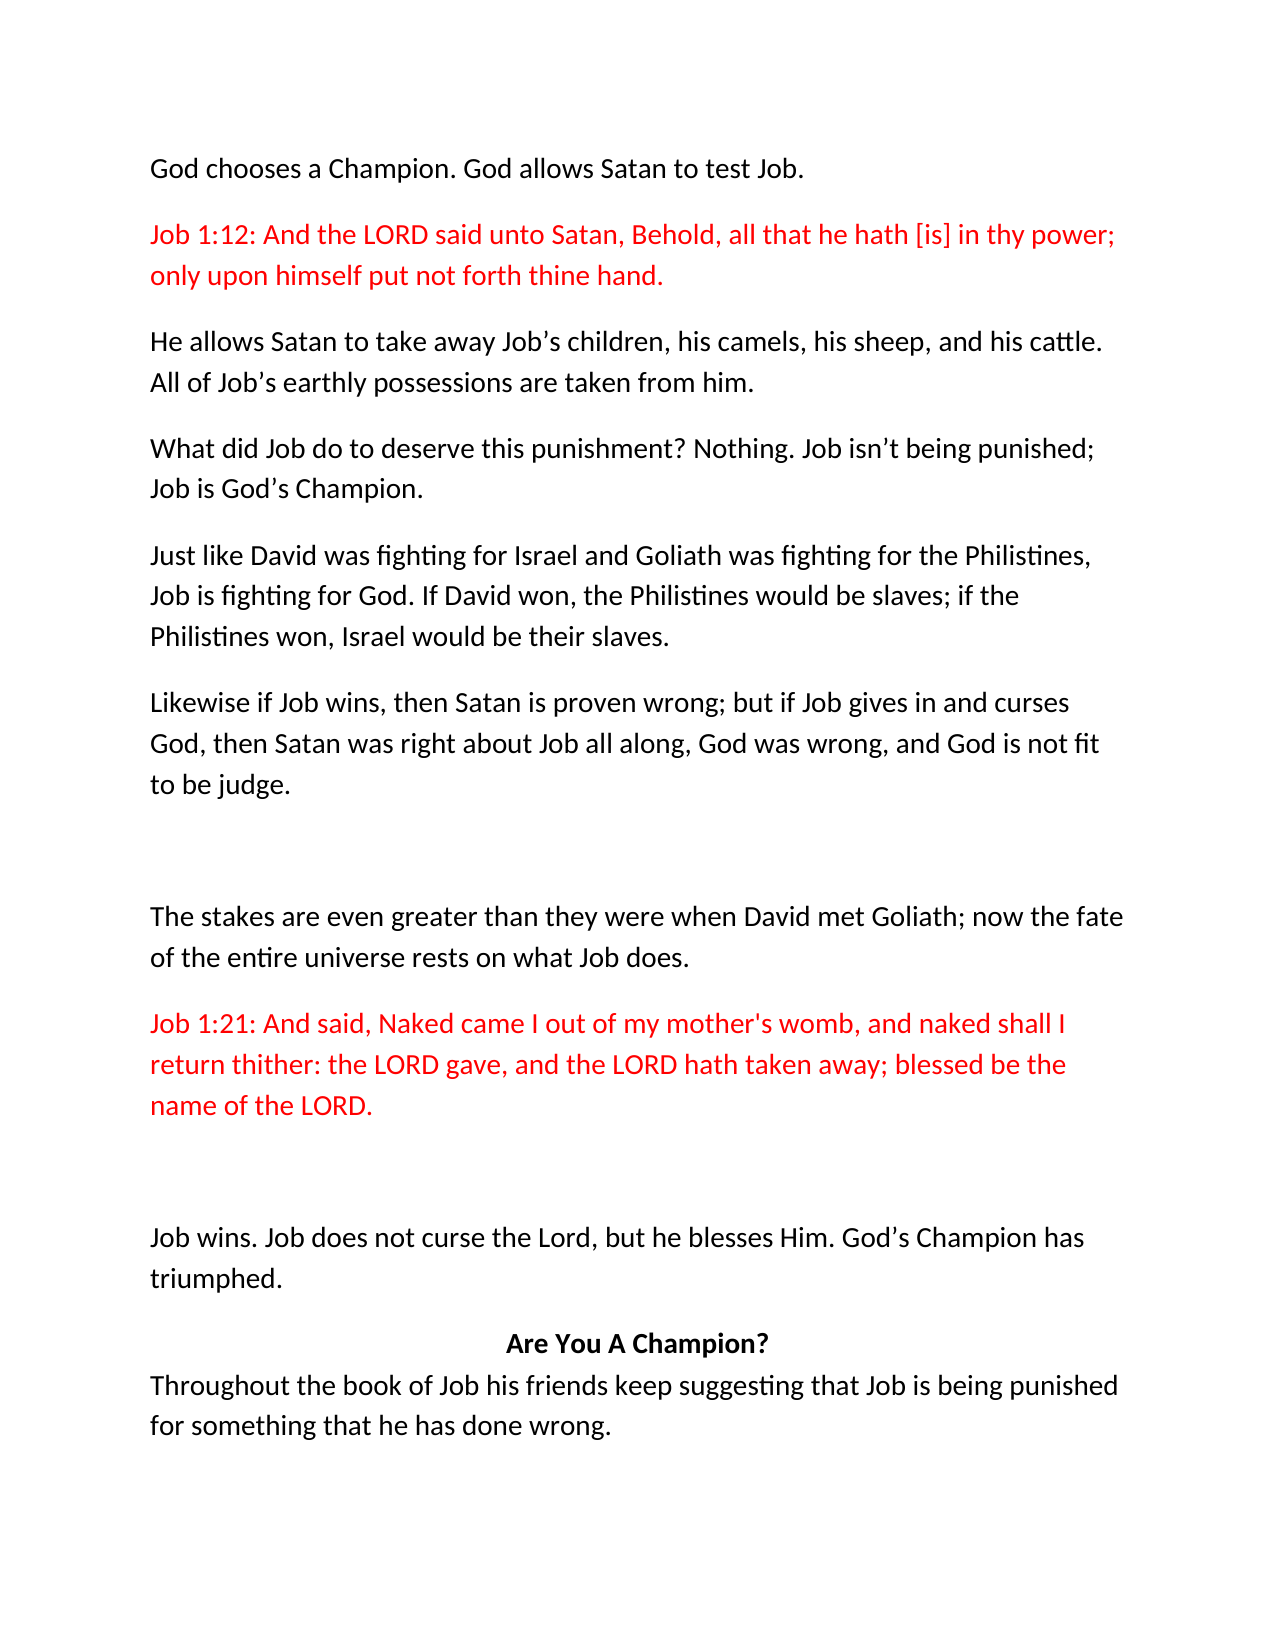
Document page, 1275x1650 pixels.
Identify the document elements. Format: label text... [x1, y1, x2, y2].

text He allows Satan to take away Job’s children, his camels, his sheep, and his cattle. All of Job’s earthly possessions are taken from him. [150, 323, 1125, 399]
text God chooses a Champion. God allows Satan to test Job. [150, 150, 1125, 186]
text Just like David was fighting for Israel and Goliath was fighting for the Philistines, Job is fighting for God. If David won, the Philistines would be slaves; if the Philistines won, Israel would be their slaves. [150, 537, 1125, 654]
text What did Job do to deserve this punishment? Nothing. Job isn’t being punished; Job is God’s Champion. [150, 430, 1125, 506]
text The stakes are even greater than they were when David met Goliath; now the fate of the entire universe rests on what Job does. [150, 898, 1125, 975]
text Likewise if Job wins, then Satan is proven wrong; but if Job gives in and curses God, then Satan was right about Job all along, God was wrong, and God is not fit to be judge. [150, 684, 1125, 802]
text Are You A Champion? [150, 1326, 1125, 1361]
text Job 1:12: And the LORD said unto Satan, Behold, all that he hath [is] in thy power; only upon himself put not forth thine hand. [150, 216, 1125, 292]
text Throughout the book of Job his friends keep suggesting that Job is being punished for something that he has done wrong. [150, 1367, 1125, 1443]
text Job wins. Job does not curse the Lord, but he blesses Him. God’s Champion has triumphed. [150, 1219, 1125, 1295]
text Job 1:21: And said, Naked came I out of my mother's womb, and naked shall I return thither: the LORD gave, and the LORD hath taken away; blessed be the name of the LORD. [150, 1005, 1125, 1122]
